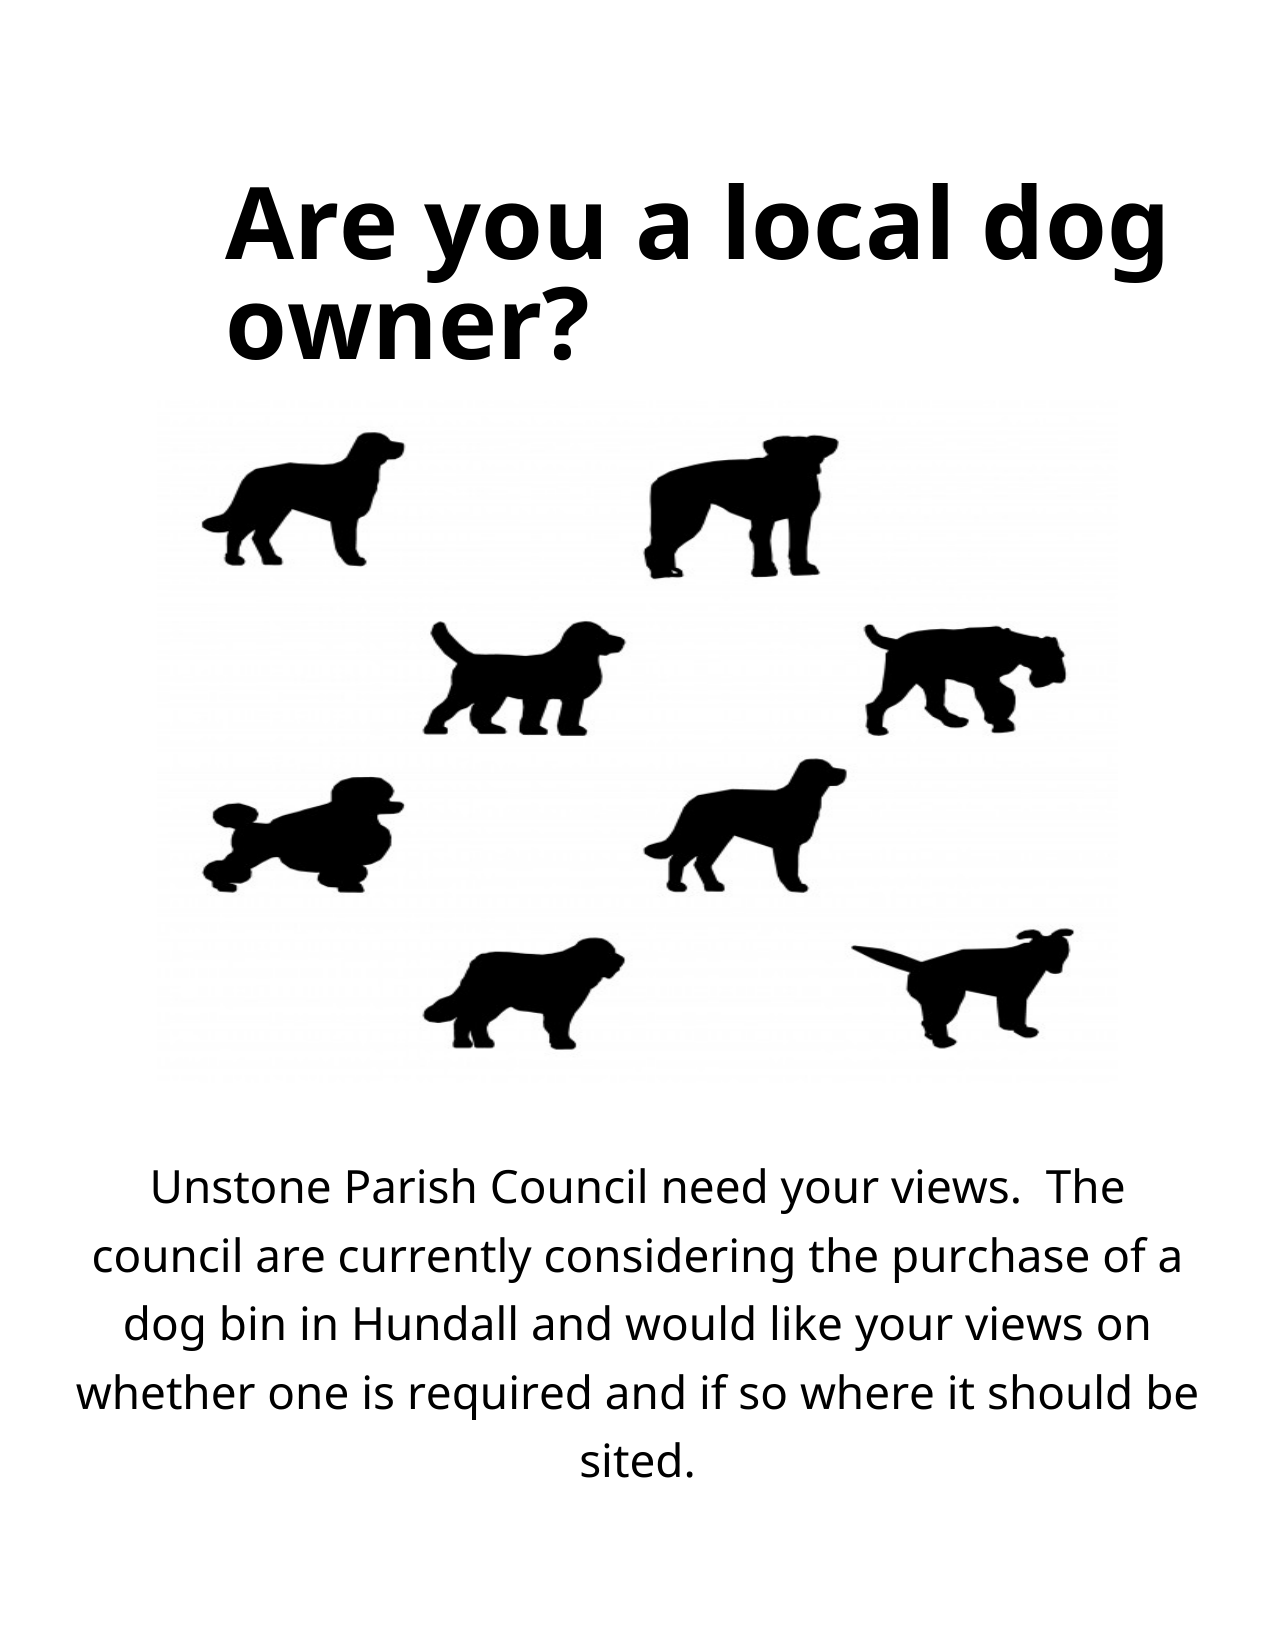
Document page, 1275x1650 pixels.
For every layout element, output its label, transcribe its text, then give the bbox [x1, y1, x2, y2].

subtitle Are you a local dog owner? [225, 179, 1200, 379]
text Unstone Parish Council need your views. The council are currently considering the purchase of a dog bin in Hundall and would like your views on whether one is required and if so where it should be sited. [75, 1155, 1200, 1491]
